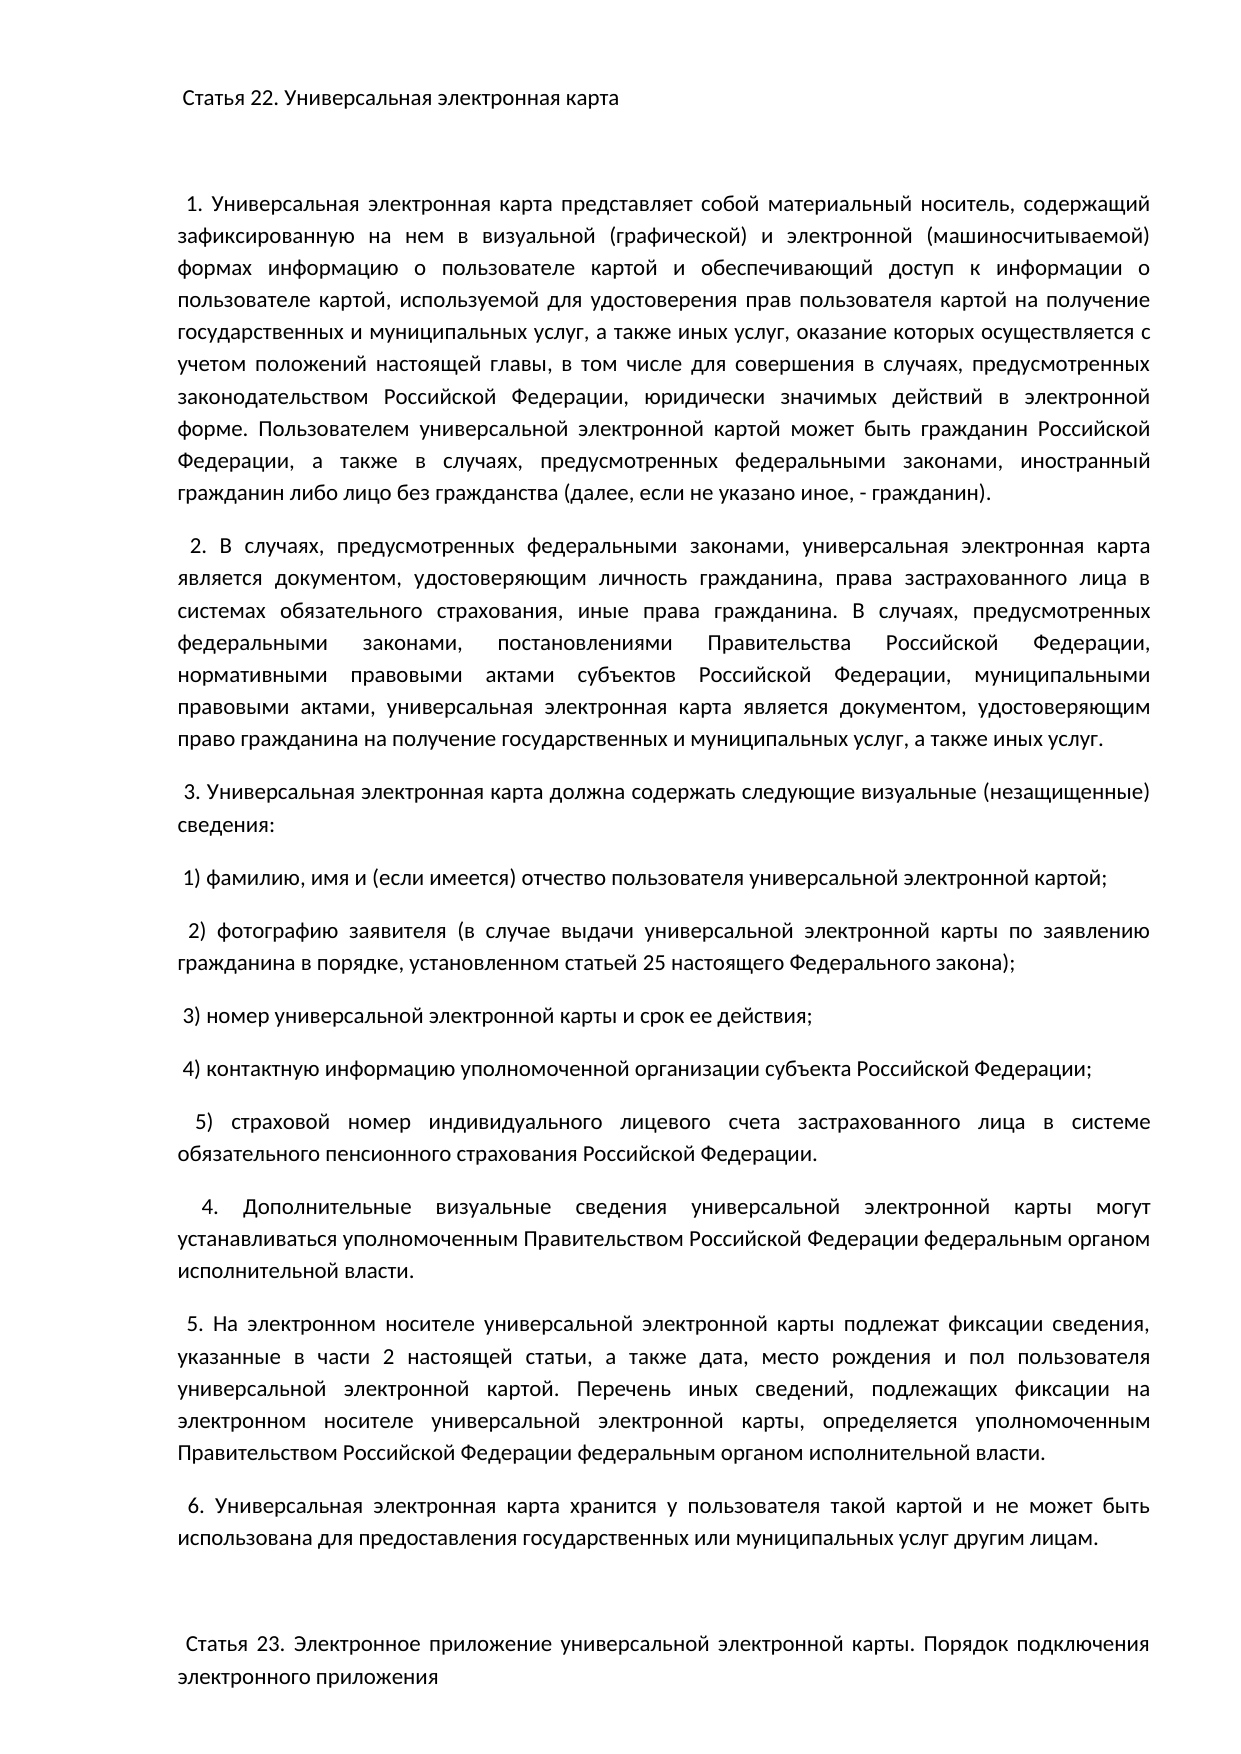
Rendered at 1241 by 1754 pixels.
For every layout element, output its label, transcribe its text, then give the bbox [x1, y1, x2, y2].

text 1) фамилию, имя и (если имеется) отчество пользователя универсальной электронной картой; [177, 863, 1152, 891]
text 4) контактную информацию уполномоченной организации субъекта Российской Федерации; [177, 1054, 1152, 1082]
text 2. В случаях, предусмотренных федеральными законами, универсальная электронная карта является документом, удостоверяющим личность гражданина, права застрахованного лица в системах обязательного страхования, иные права гражданина. В случаях, предусмотренных федеральными законами, постановлениями Правительства Российской Федерации, нормативными правовыми актами субъектов Российской Федерации, муниципальными правовыми актами, универсальная электронная карта является документом, удостоверяющим право гражданина на получение государственных и муниципальных услуг, а также иных услуг. [177, 531, 1152, 752]
text 4. Дополнительные визуальные сведения универсальной электронной карты могут устанавливаться уполномоченным Правительством Российской Федерации федеральным органом исполнительной власти. [177, 1192, 1152, 1284]
text 1. Универсальная электронная карта представляет собой материальный носитель, содержащий зафиксированную на нем в визуальной (графической) и электронной (машиносчитываемой) формах информацию о пользователе картой и обеспечивающий доступ к информации о пользователе картой, используемой для удостоверения прав пользователя картой на получение государственных и муниципальных услуг, а также иных услуг, оказание которых осуществляется с учетом положений настоящей главы, в том числе для совершения в случаях, предусмотренных законодательством Российской Федерации, юридически значимых действий в электронной форме. Пользователем универсальной электронной картой может быть гражданин Российской Федерации, а также в случаях, предусмотренных федеральными законами, иностранный гражданин либо лицо без гражданства (далее, если не указано иное, - гражданин). [177, 189, 1152, 506]
text 5. На электронном носителе универсальной электронной карты подлежат фиксации сведения, указанные в части 2 настоящей статьи, а также дата, место рождения и пол пользователя универсальной электронной картой. Перечень иных сведений, подлежащих фиксации на электронном носителе универсальной электронной карты, определяется уполномоченным Правительством Российской Федерации федеральным органом исполнительной власти. [177, 1309, 1152, 1466]
text 2) фотографию заявителя (в случае выдачи универсальной электронной карты по заявлению гражданина в порядке, установленном статьей 25 настоящего Федерального закона); [177, 916, 1152, 976]
text 6. Универсальная электронная карта хранится у пользователя такой картой и не может быть использована для предоставления государственных или муниципальных услуг другим лицам. [177, 1491, 1152, 1552]
text Статья 23. Электронное приложение универсальной электронной карты. Порядок подключения электронного приложения [177, 1629, 1152, 1690]
text 3. Универсальная электронная карта должна содержать следующие визуальные (незащищенные) сведения: [177, 777, 1152, 838]
text Статья 22. Универсальная электронная карта [177, 83, 1152, 111]
text 3) номер универсальной электронной карты и срок ее действия; [177, 1001, 1152, 1029]
text 5) страховой номер индивидуального лицевого счета застрахованного лица в системе обязательного пенсионного страхования Российской Федерации. [177, 1107, 1152, 1167]
